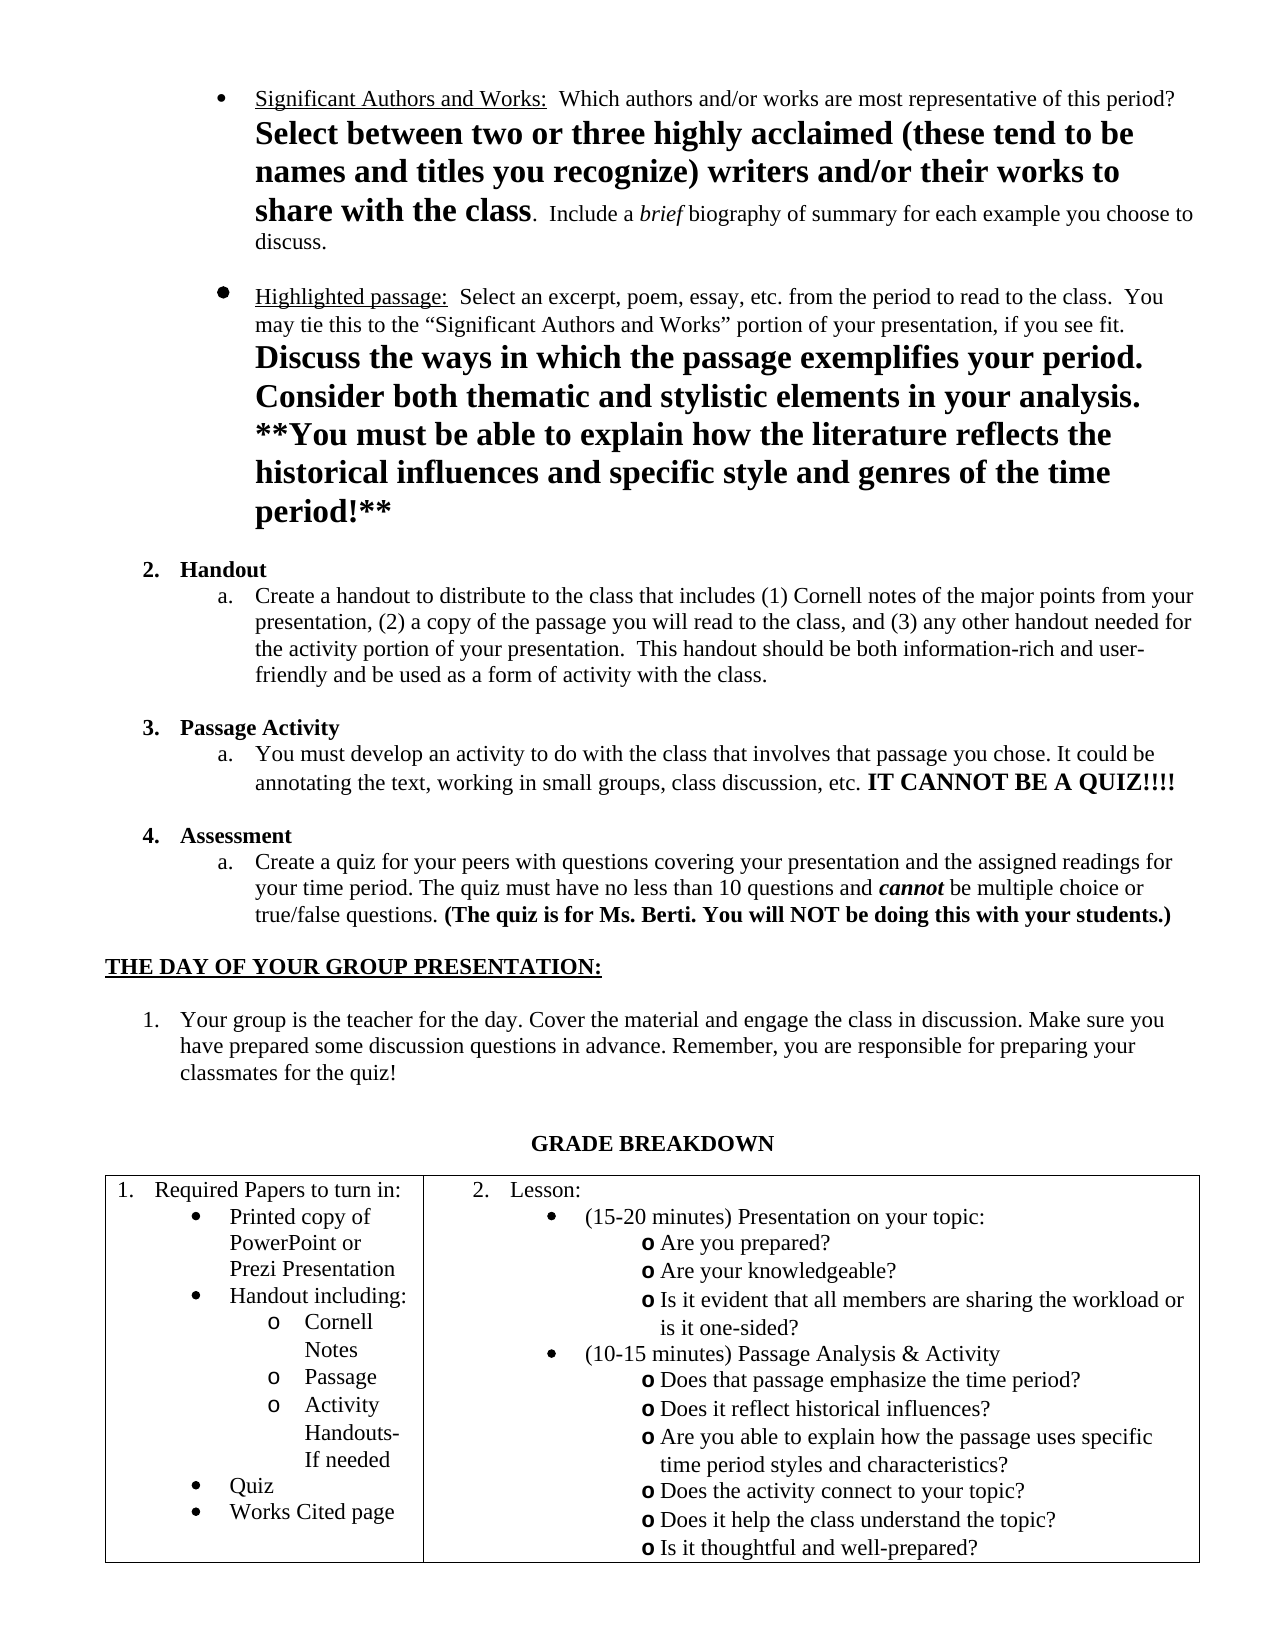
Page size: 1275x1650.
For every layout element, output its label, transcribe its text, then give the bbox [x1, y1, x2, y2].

list Significant Authors and Works: Which authors and/or works are most representative of this period? Select between two or three highly acclaimed (these tend to be names and titles you recognize) writers and/or their works to share with the class. Include a brief biography of summary for each example you choose to discuss. [217, 75, 1200, 255]
text THE DAY OF YOUR GROUP PRESENTATION: [105, 953, 1200, 980]
list You must develop an activity to do with the class that involves that passage you chose. It could be annotating the text, working in small groups, class discussion, etc. IT CANNOT BE A QUIZ!!!! [217, 740, 1200, 795]
list Passage Activity [142, 714, 1200, 740]
list Handout [142, 556, 1200, 582]
list Create a handout to distribute to the class that includes (1) Cornell notes of the major points from your presentation, (2) a copy of the passage you will read to the class, and (3) any other handout needed for the activity portion of your presentation. This handout should be both information-rich and user-friendly and be used as a form of activity with the class. [217, 582, 1200, 687]
list Your group is the teacher for the day. Cover the material and engage the class in discussion. Make sure you have prepared some discussion questions in advance. Remember, you are responsible for preparing your classmates for the quiz! [142, 1006, 1200, 1085]
list Create a quiz for your peers with questions covering your presentation and the assigned readings for your time period. The quiz must have no less than 10 questions and cannot be multiple choice or true/false questions. (The quiz is for Ms. Berti. You will NOT be doing this with your students.) [217, 848, 1200, 927]
table_header Lesson: (15-20 minutes) Presentation on your topic: Are you prepared? Are your knowledgeable? Is it evident that all members are sharing the workload or is it one-sided? (10-15 minutes) Passage Analysis & Activity Does that passage emphasize the time period? Does it reflect historical influences? Are you able to explain how the passage uses specific time period styles and characteristics? Does the activity connect to your topic? Does it help the class understand the topic? Is it thoughtful and well-prepared? [424, 1176, 1199, 1562]
text GRADE BREAKDOWN [105, 1130, 1200, 1157]
table_header Required Papers to turn in: Printed copy of PowerPoint or Prezi Presentation Handout including: Cornell Notes Passage Activity Handouts- If needed Quiz Works Cited page [106, 1176, 423, 1562]
list Highlighted passage: Select an excerpt, poem, essay, etc. from the period to read to the class. You may tie this to the “Significant Authors and Works” portion of your presentation, if you see fit. Discuss the ways in which the passage exemplifies your period. Consider both thematic and stylistic elements in your analysis. **You must be able to explain how the literature reflects the historical influences and specific style and genres of the time period!** [217, 281, 1200, 529]
list Assessment [142, 822, 1200, 848]
